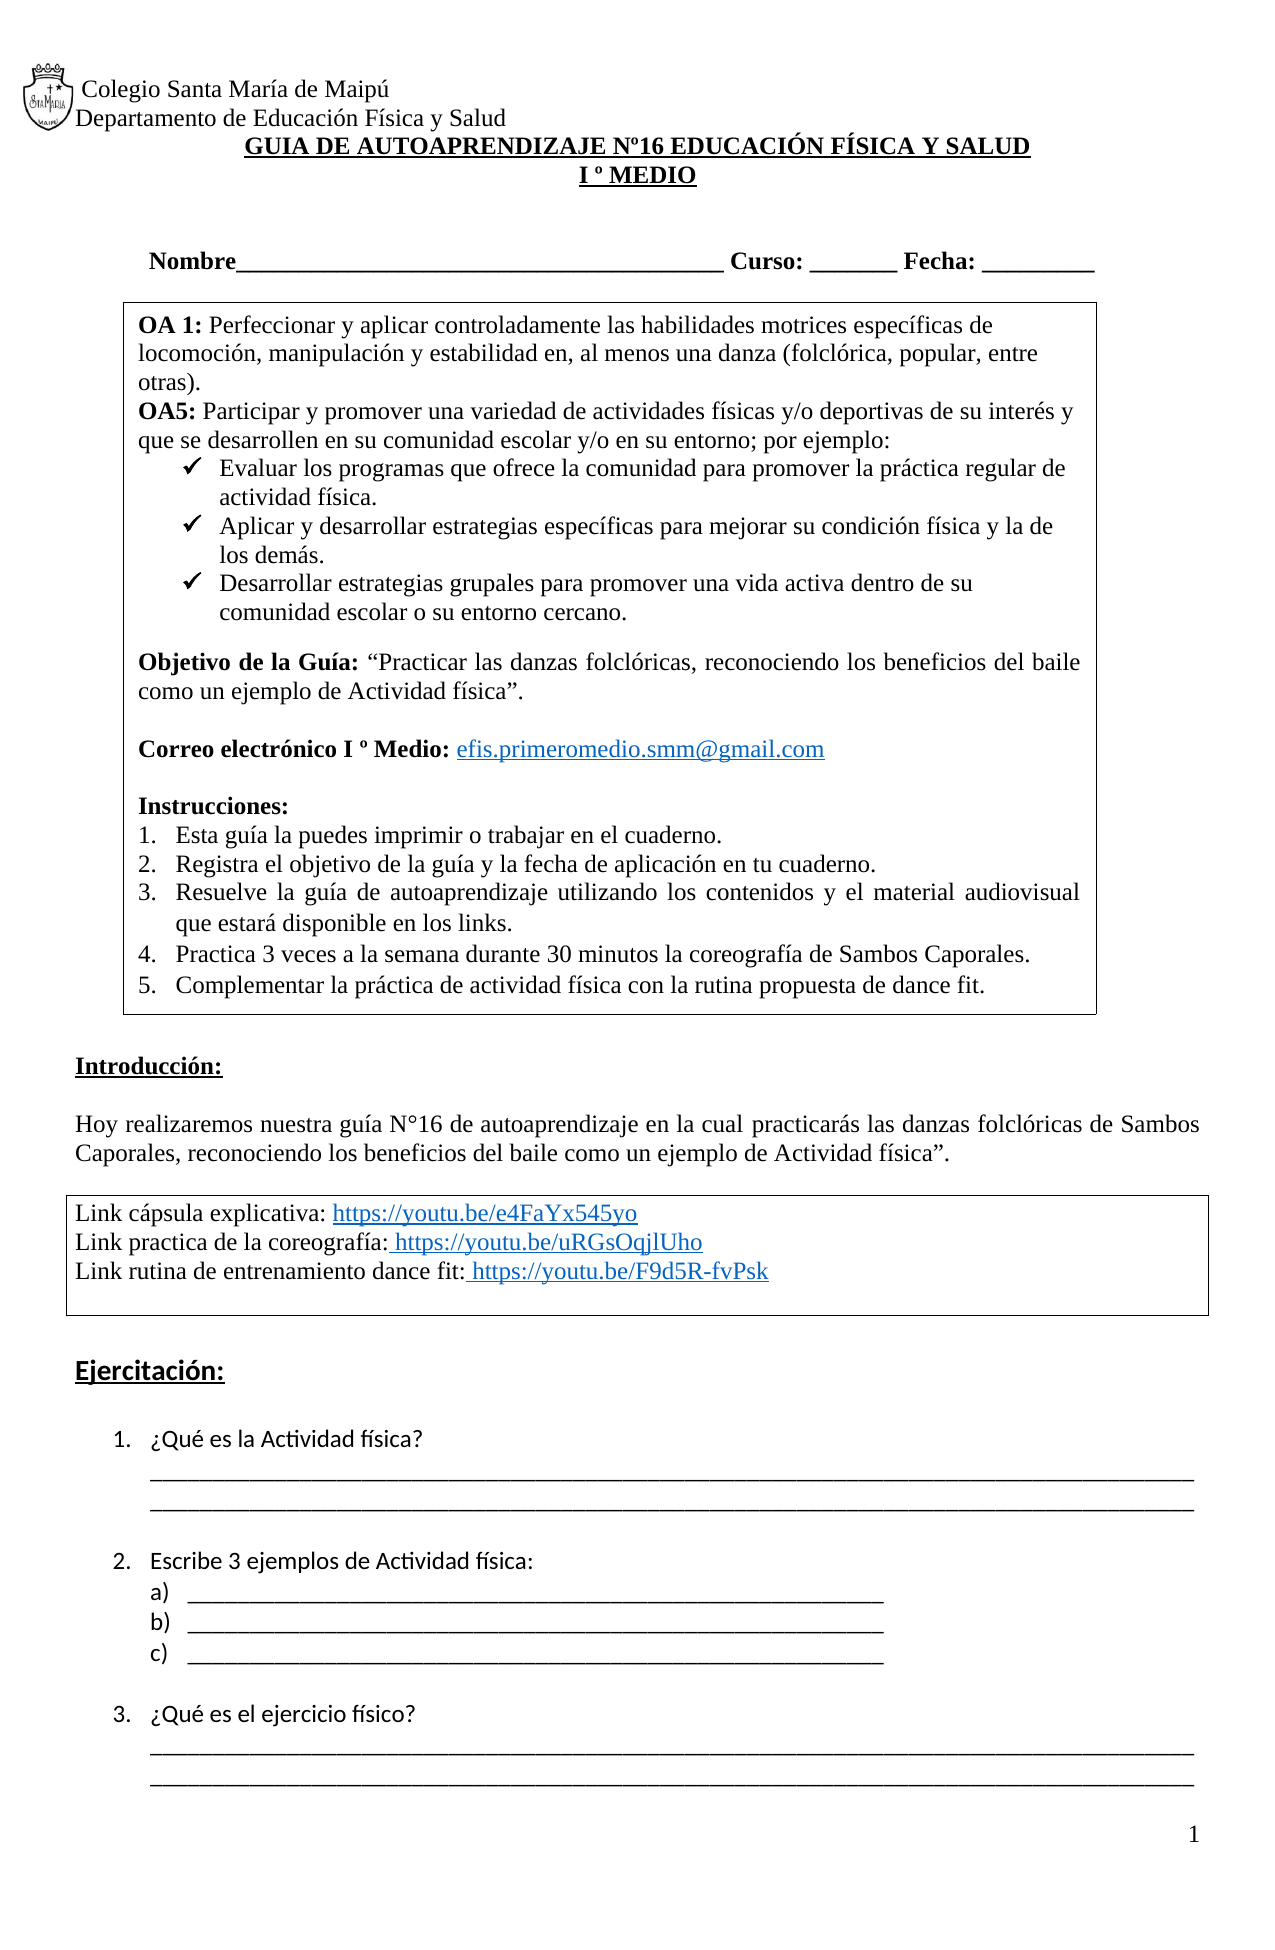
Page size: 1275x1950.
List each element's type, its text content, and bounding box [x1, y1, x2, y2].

text ________________________________________________________________________________________________________________________________________________________________________ [150, 1454, 1200, 1515]
text Link rutina de entrenamiento dance fit: https://youtu.be/F9d5R-fvPsk [75, 1256, 1200, 1284]
text ________________________________________________________________________________________________________________________________________________________________________ [150, 1728, 1200, 1789]
list ¿Qué es el ejercicio físico? [112, 1698, 1200, 1728]
list ________________________________________________________ [150, 1637, 1200, 1667]
list ________________________________________________________ [150, 1576, 1200, 1606]
text Nombre_______________________________________ Curso: _______ Fecha: _________ [75, 246, 1200, 275]
list ¿Qué es la Actividad física? [112, 1423, 1200, 1454]
text Link cápsula explicativa: https://youtu.be/e4FaYx545yo [67, 1196, 1208, 1227]
list ________________________________________________________ [150, 1606, 1200, 1637]
text I º MEDIO [75, 160, 1200, 189]
text GUIA DE AUTOAPRENDIZAJE Nº16 EDUCACIÓN FÍSICA Y SALUD [75, 131, 1200, 160]
text Introducción: [75, 1051, 1200, 1080]
text Hoy realizaremos nuestra guía N°16 de autoaprendizaje en la cual practicarás las danzas folclóricas de Sambos Caporales, reconociendo los beneficios del baile como un ejemplo de Actividad física”. [75, 1109, 1200, 1166]
list Escribe 3 ejemplos de Actividad física: [112, 1545, 1200, 1576]
text Link practica de la coreografía: https://youtu.be/uRGsOqjlUho [75, 1227, 1200, 1256]
text Ejercitación: [75, 1352, 1200, 1388]
picture [19, 63, 77, 131]
